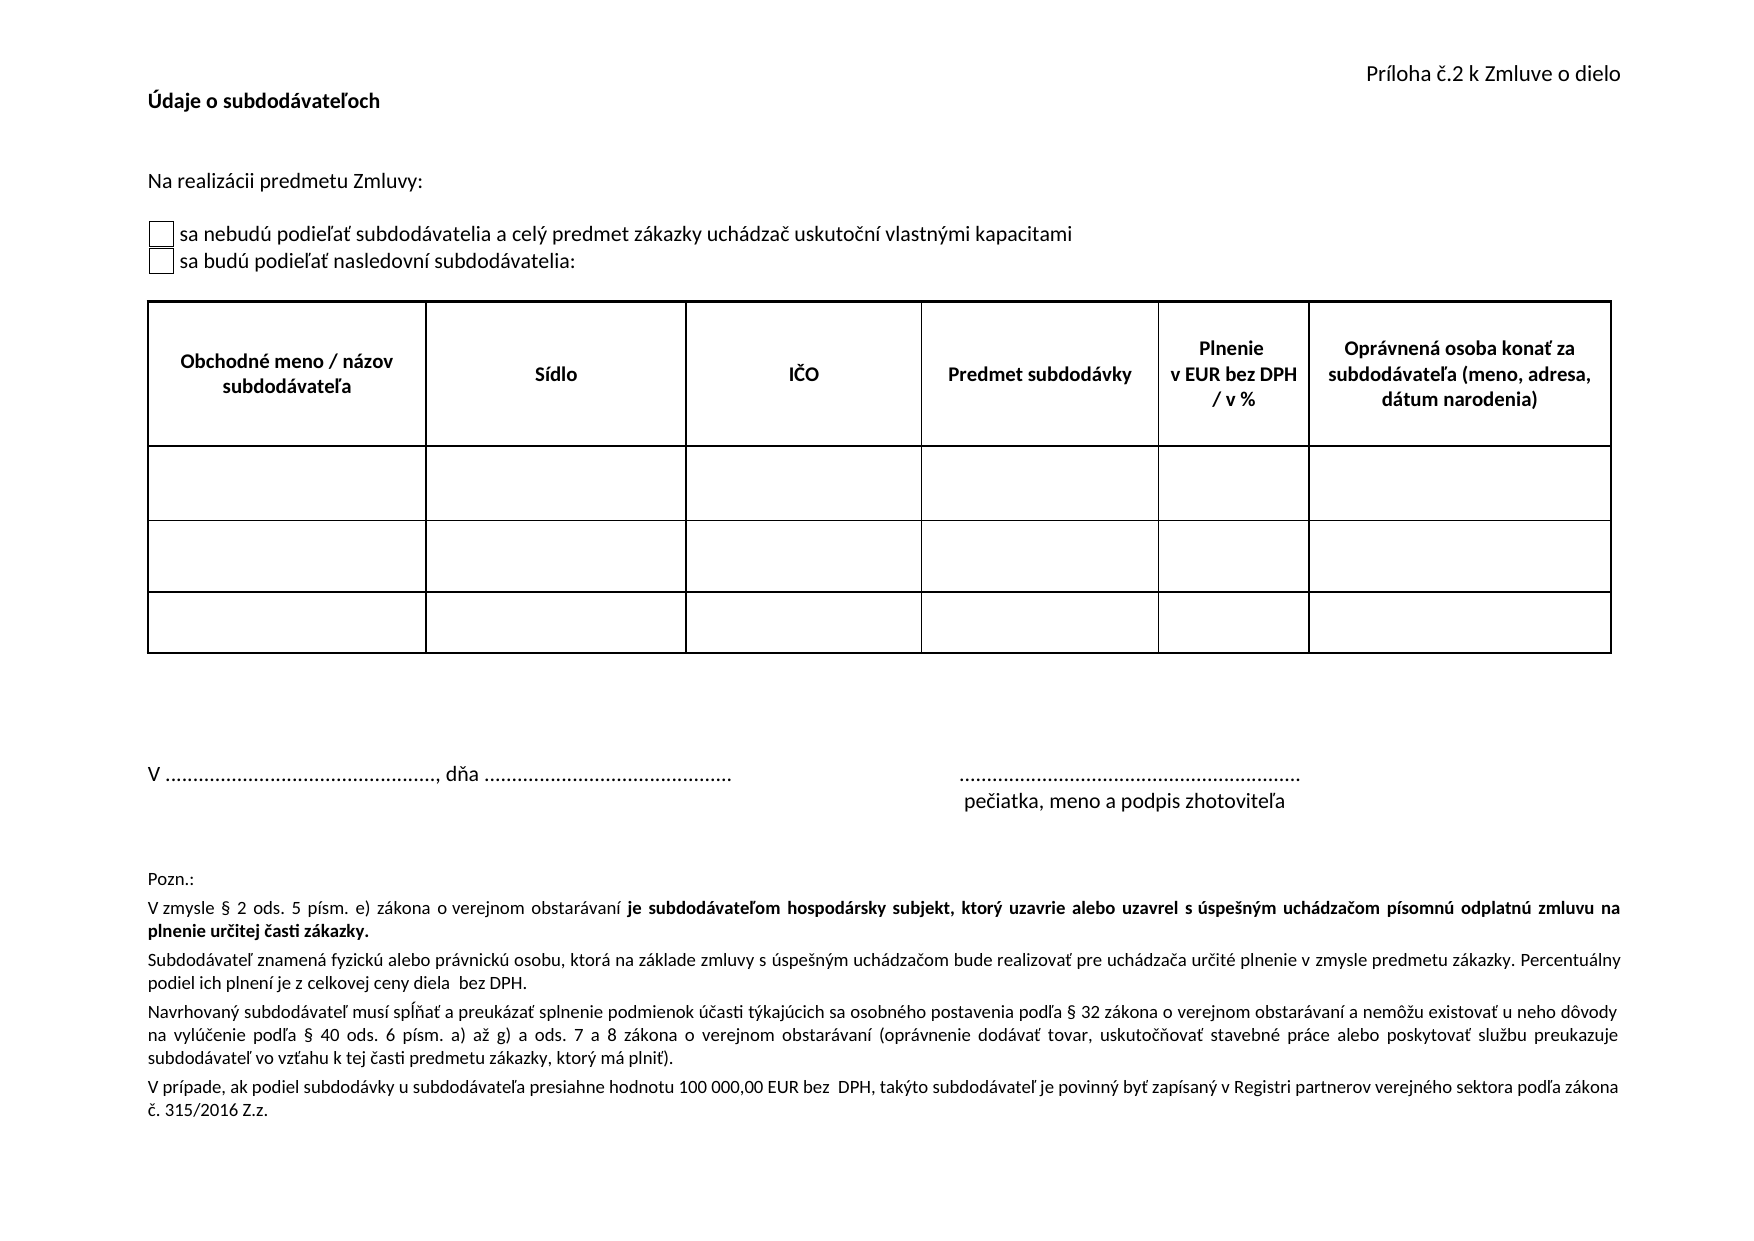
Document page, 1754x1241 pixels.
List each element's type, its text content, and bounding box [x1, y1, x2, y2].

text Údaje o subdodávateľoch [148, 87, 1621, 114]
table_cell [922, 593, 1158, 652]
table_cell [1159, 447, 1308, 520]
text V zmysle § 2 ods. 5 písm. e) zákona o verejnom obstarávaní je subdodávateľom hospodársky subjekt, ktorý uzavrie alebo uzavrel s úspešným uchádzačom písomnú odplatnú zmluvu na plnenie určitej časti zákazky. [148, 896, 1621, 942]
table_cell [922, 521, 1158, 591]
text sa nebudú podieľať subdodávatelia a celý predmet zákazky uchádzač uskutoční vlastnými kapacitami [148, 220, 1621, 247]
table_header Sídlo [427, 303, 685, 445]
text Na realizácii predmetu Zmluvy: [148, 167, 1621, 194]
table_header Predmet subdodávky [922, 303, 1158, 445]
table_header Plnenie v EUR bez DPH / v % [1159, 303, 1308, 445]
table_cell [149, 593, 425, 652]
table_cell [427, 521, 685, 591]
text V ................................................., dňa ............................................. .............................................................. [148, 760, 1621, 787]
table_cell [1310, 521, 1610, 591]
table_cell [1159, 521, 1308, 591]
text V prípade, ak podiel subdodávky u subdodávateľa presiahne hodnotu 100 000,00 EUR bez DPH, takýto subdodávateľ je povinný byť zapísaný v Registri partnerov verejného sektora podľa zákona č. 315/2016 Z.z. [148, 1075, 1621, 1121]
table_cell [687, 521, 921, 591]
table_cell [427, 593, 685, 652]
table_cell [1310, 593, 1610, 652]
table_header Obchodné meno / názov subdodávateľa [149, 303, 425, 445]
table_cell [922, 447, 1158, 520]
text Subdodávateľ znamená fyzickú alebo právnickú osobu, ktorá na základe zmluvy s úspešným uchádzačom bude realizovať pre uchádzača určité plnenie v zmysle predmetu zákazky. Percentuálny podiel ich plnení je z celkovej ceny diela bez DPH. [148, 948, 1621, 994]
table_cell [1310, 447, 1610, 520]
text Navrhovaný subdodávateľ musí spĺňať a preukázať splnenie podmienok účasti týkajúcich sa osobného postavenia podľa § 32 zákona o verejnom obstarávaní a nemôžu existovať u neho dôvody na vylúčenie podľa § 40 ods. 6 písm. a) až g) a ods. 7 a 8 zákona o verejnom obstarávaní (oprávnenie dodávať tovar, uskutočňovať stavebné práce alebo poskytovať službu preukazuje subdodávateľ vo vzťahu k tej časti predmetu zákazky, ktorý má plniť). [148, 1000, 1621, 1069]
table_cell [149, 447, 425, 520]
text sa budú podieľať nasledovní subdodávatelia: [148, 247, 1621, 274]
text Pozn.: [148, 867, 1621, 890]
table_cell [1159, 593, 1308, 652]
table_cell [149, 521, 425, 591]
table_cell [687, 593, 921, 652]
table_cell [687, 447, 921, 520]
table_cell [427, 447, 685, 520]
table_header IČO [687, 303, 921, 445]
table_header Oprávnená osoba konať za subdodávateľa (meno, adresa, dátum narodenia) [1310, 303, 1610, 445]
text pečiatka, meno a podpis zhotoviteľa [885, 787, 1621, 814]
